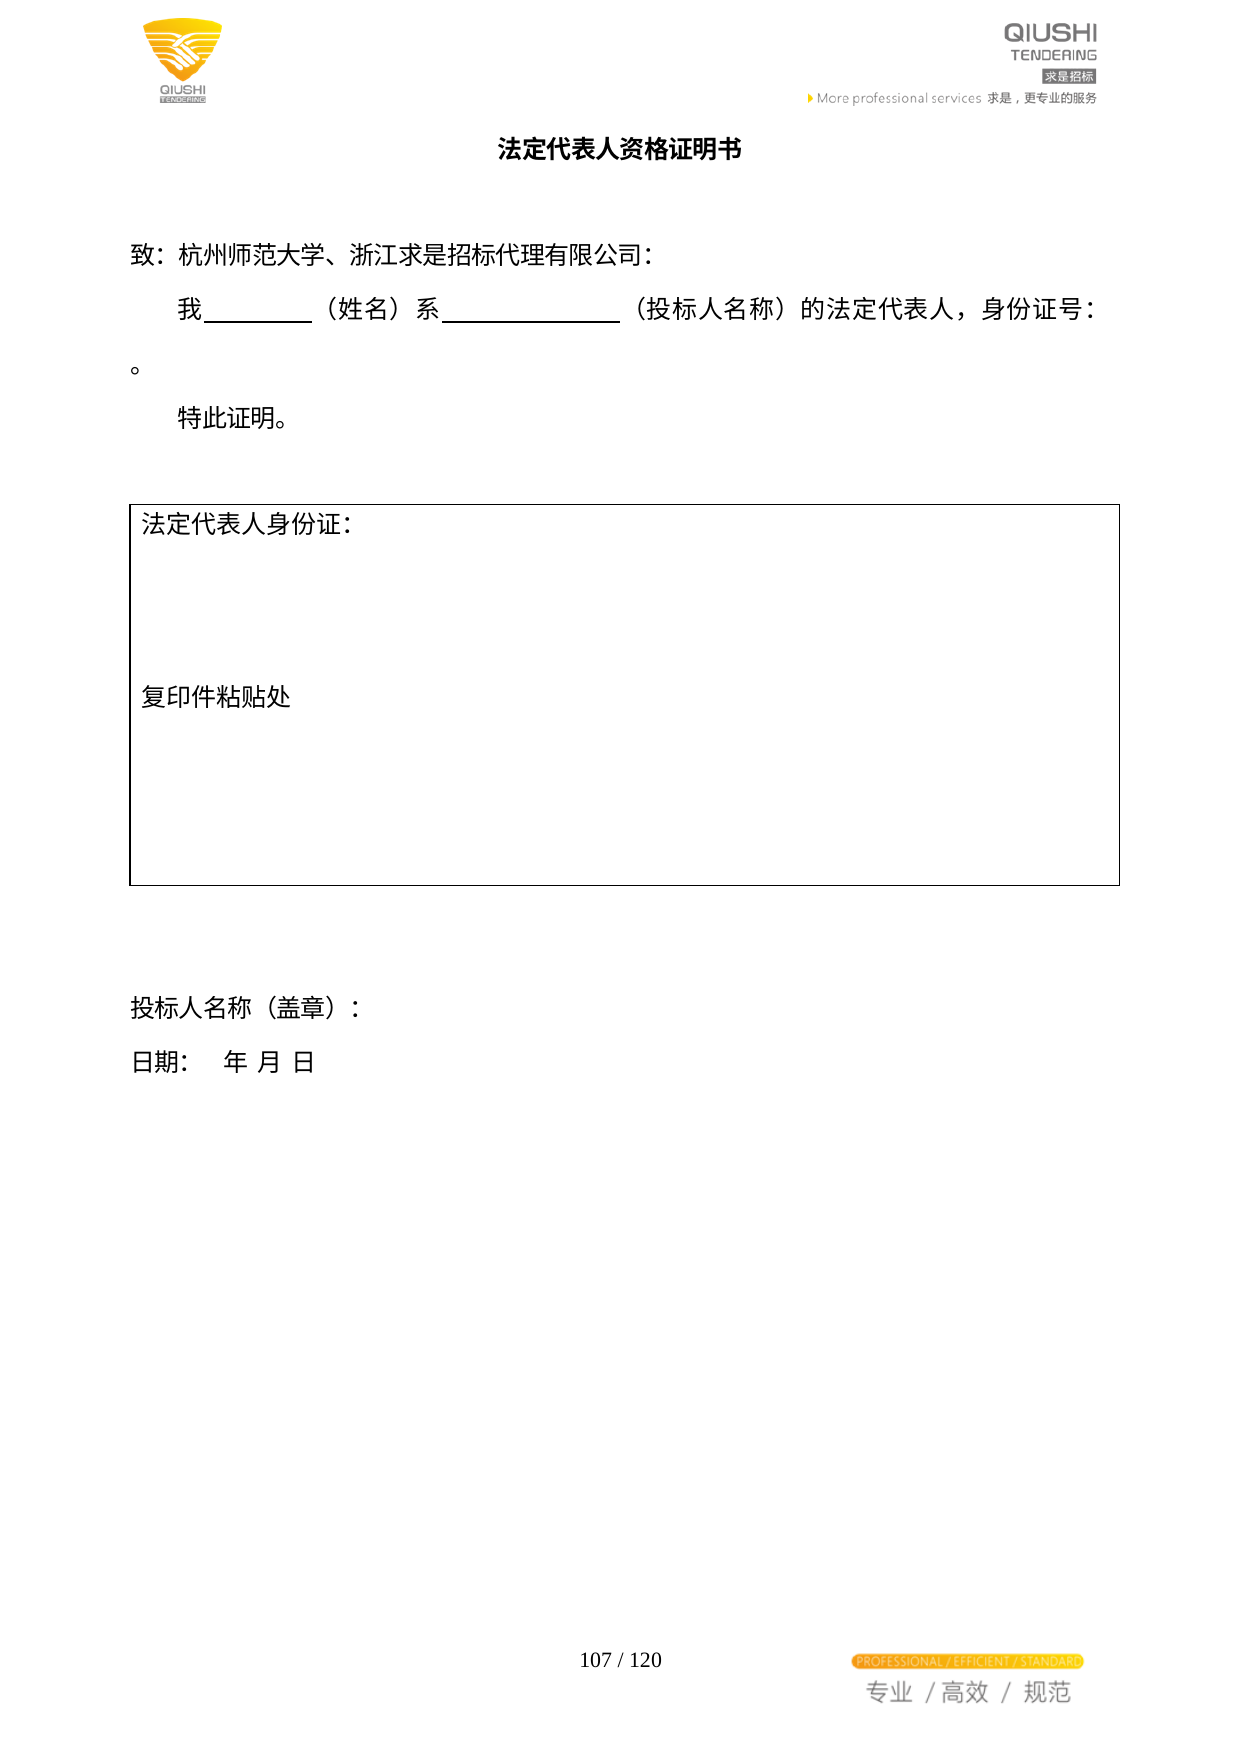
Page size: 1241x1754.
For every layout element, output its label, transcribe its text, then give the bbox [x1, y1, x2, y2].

text 我 （姓名）系 （投标人名称）的法定代表人，身份证号： 。 [130, 290, 1110, 380]
picture [129, 3, 1112, 117]
text 投标人名称（盖章）： [130, 988, 1063, 1024]
text 日期： 年 月 日 [130, 1043, 1063, 1079]
text 致：杭州师范大学、浙江求是招标代理有限公司： [130, 235, 1110, 272]
text 法定代表人资格证明书 [130, 130, 1110, 166]
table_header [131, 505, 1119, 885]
picture [846, 1650, 1090, 1709]
text 特此证明。 [130, 398, 1110, 435]
